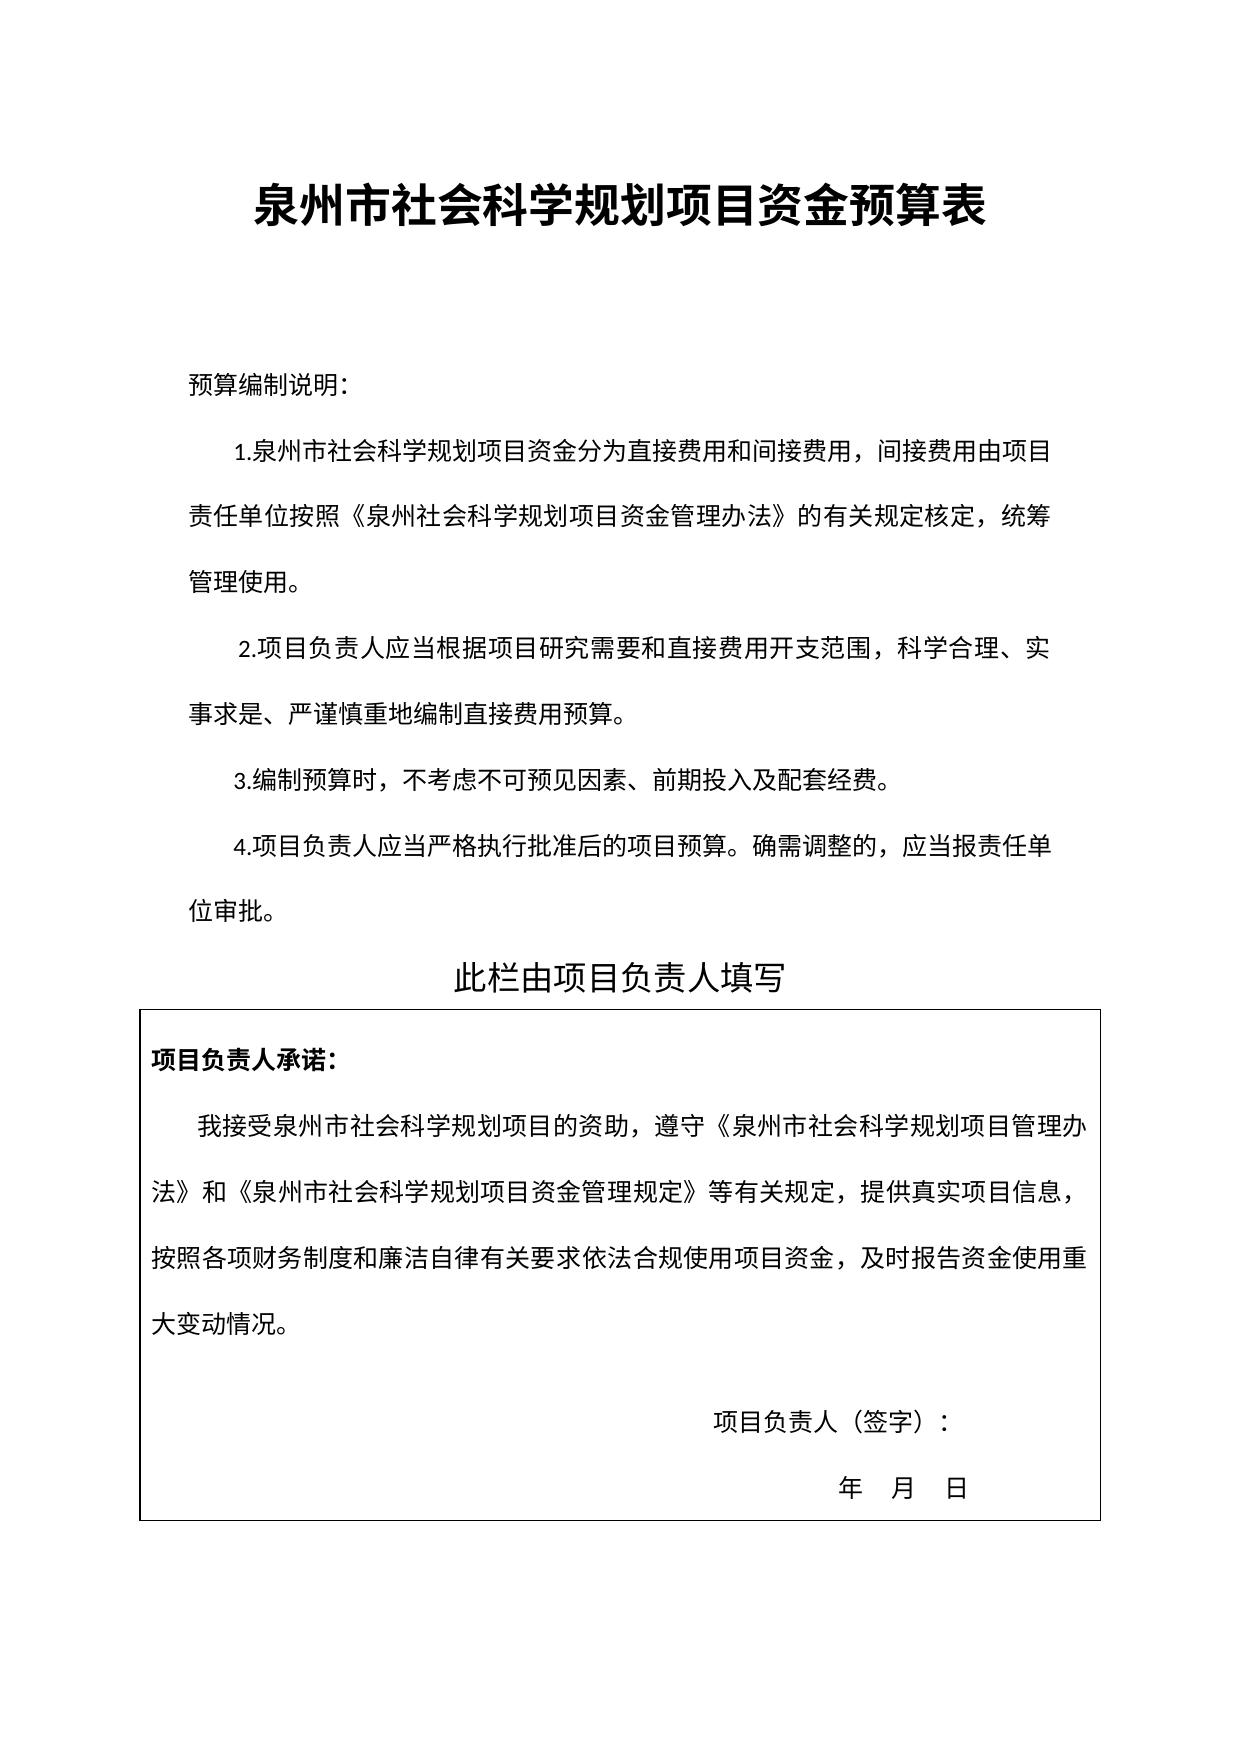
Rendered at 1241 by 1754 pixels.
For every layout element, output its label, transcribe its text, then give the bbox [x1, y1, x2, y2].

text 4.项目负责人应当严格执行批准后的项目预算。确需调整的，应当报责任单位审批。 [188, 811, 1052, 943]
text 预算编制说明： [188, 350, 1052, 416]
text 1.泉州市社会科学规划项目资金分为直接费用和间接费用，间接费用由项目责任单位按照《泉州社会科学规划项目资金管理办法》的有关规定核定，统筹管理使用。 [188, 416, 1052, 614]
text 3.编制预算时，不考虑不可预见因素、前期投入及配套经费。 [188, 745, 1052, 811]
text 泉州市社会科学规划项目资金预算表 [188, 153, 1052, 252]
table_header 项目负责人承诺： 我接受泉州市社会科学规划项目的资助，遵守《泉州市社会科学规划项目管理办法》和《泉州市社会科学规划项目资金管理规定》等有关规定，提供真实项目信息，按照各项财务制度和廉洁自律有关要求依法合规使用项目资金，及时报告资金使用重大变动情况。 项目负责人（签字）： 年 月 日 [141, 1010, 1100, 1520]
text 此栏由项目负责人填写 [188, 943, 1052, 1009]
text 2.项目负责人应当根据项目研究需要和直接费用开支范围，科学合理、实事求是、严谨慎重地编制直接费用预算。 [188, 614, 1052, 745]
